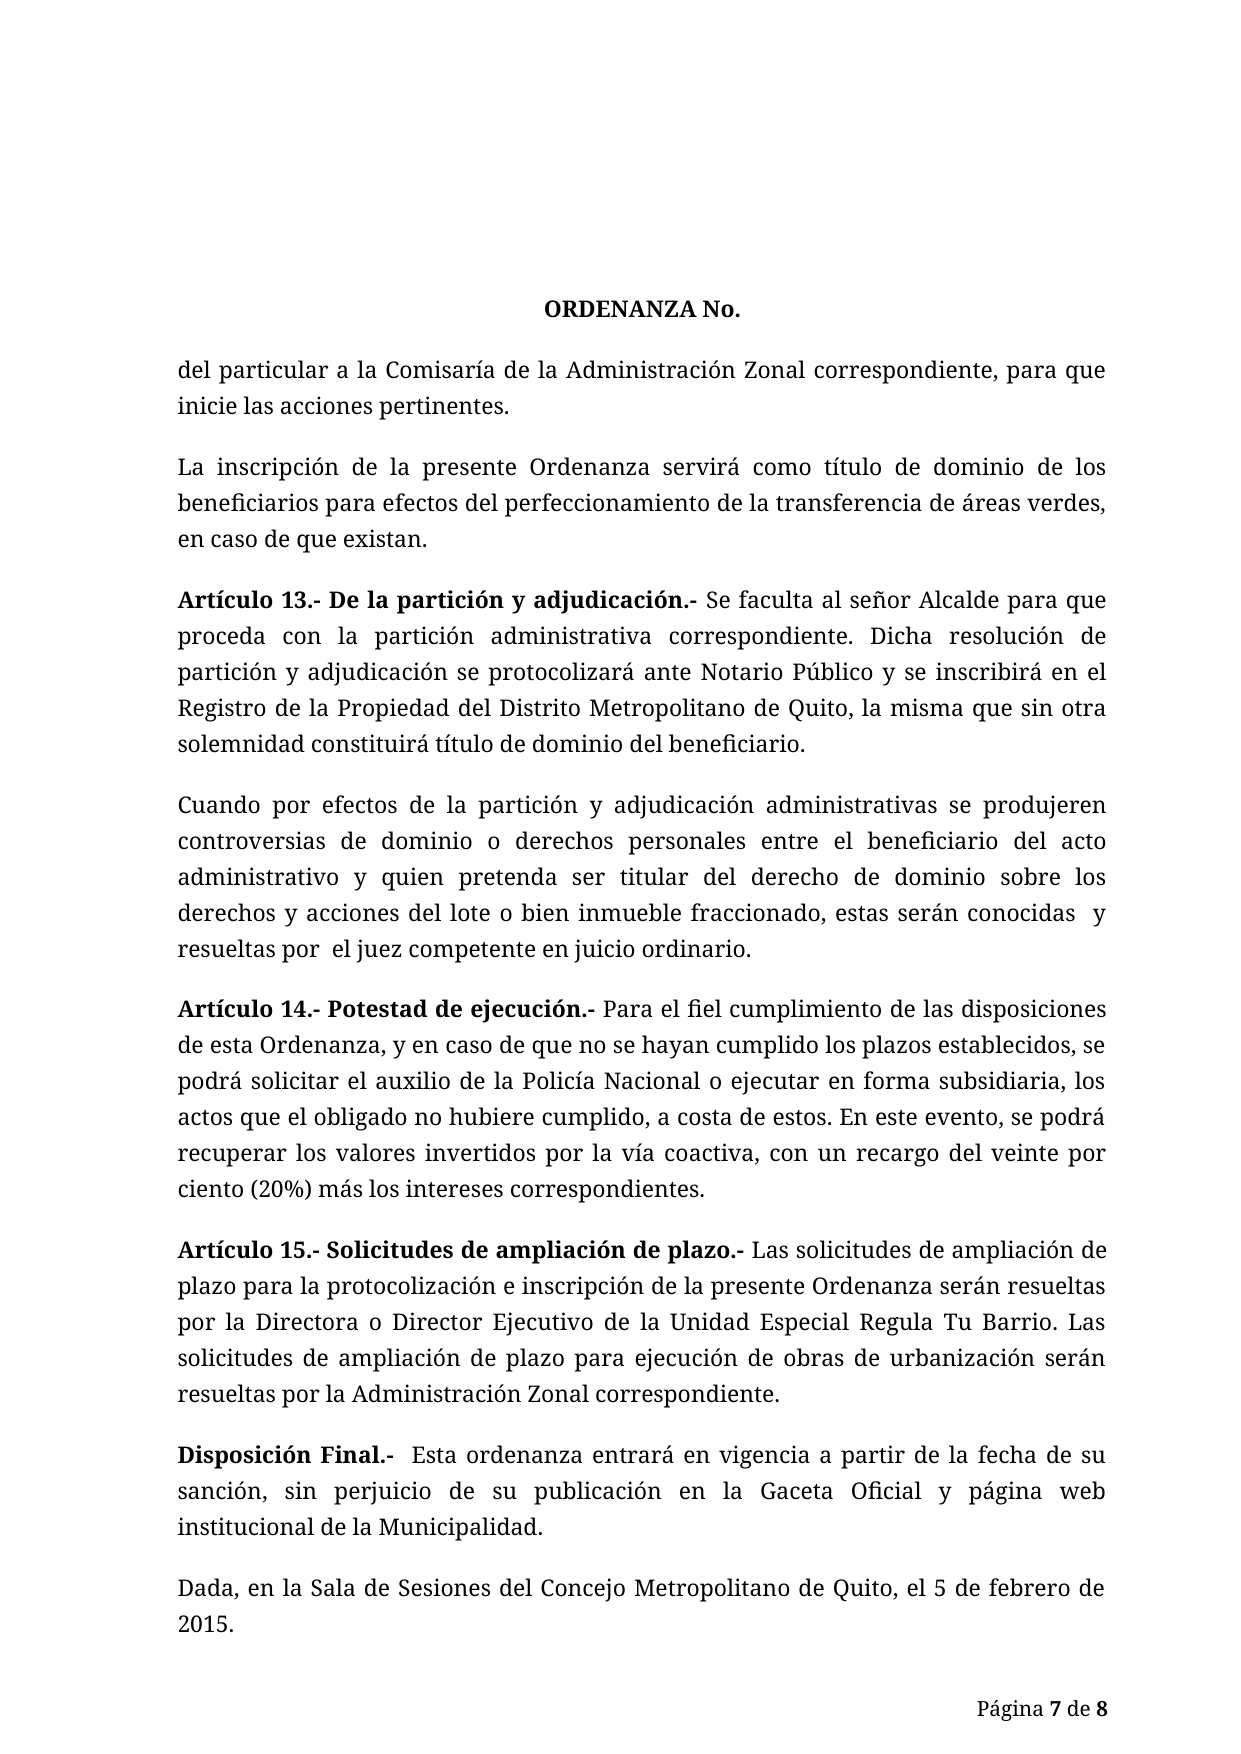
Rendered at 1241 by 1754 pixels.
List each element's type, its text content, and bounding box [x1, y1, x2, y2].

text La inscripción de la presente Ordenanza servirá como título de dominio de los beneficiarios para efectos del perfeccionamiento de la transferencia de áreas verdes, en caso de que existan. [177, 451, 1107, 554]
text Cuando por efectos de la partición y adjudicación administrativas se produjeren controversias de dominio o derechos personales entre el beneficiario del acto administrativo y quien pretenda ser titular del derecho de dominio sobre los derechos y acciones del lote o bien inmueble fraccionado, estas serán conocidas y resueltas por el juez competente en juicio ordinario. [177, 789, 1107, 964]
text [177, 354, 1107, 422]
text Disposición Final.- Esta ordenanza entrará en vigencia a partir de la fecha de su sanción, sin perjuicio de su publicación en la Gaceta Oficial y página web institucional de la Municipalidad. [177, 1439, 1107, 1542]
text Artículo 13.- De la partición y adjudicación.- Se faculta al señor Alcalde para que proceda con la partición administrativa correspondiente. Dicha resolución de partición y adjudicación se protocolizará ante Notario Público y se inscribirá en el Registro de la Propiedad del Distrito Metropolitano de Quito, la misma que sin otra solemnidad constituirá título de dominio del beneficiario. [177, 584, 1107, 759]
text Artículo 14.- Potestad de ejecución.- Para el fiel cumplimiento de las disposiciones de esta Ordenanza, y en caso de que no se hayan cumplido los plazos establecidos, se podrá solicitar el auxilio de la Policía Nacional o ejecutar en forma subsidiaria, los actos que el obligado no hubiere cumplido, a costa de estos. En este evento, se podrá recuperar los valores invertidos por la vía coactiva, con un recargo del veinte por ciento (20%) más los intereses correspondientes. [177, 993, 1107, 1204]
text Dada, en la Sala de Sesiones del Concejo Metropolitano de Quito, el 5 de febrero de 2015. [177, 1572, 1107, 1639]
text Artículo 15.- Solicitudes de ampliación de plazo.- Las solicitudes de ampliación de plazo para la protocolización e inscripción de la presente Ordenanza serán resueltas por la Directora o Director Ejecutivo de la Unidad Especial Regula Tu Barrio. Las solicitudes de ampliación de plazo para ejecución de obras de urbanización serán resueltas por la Administración Zonal correspondiente. [177, 1234, 1107, 1409]
